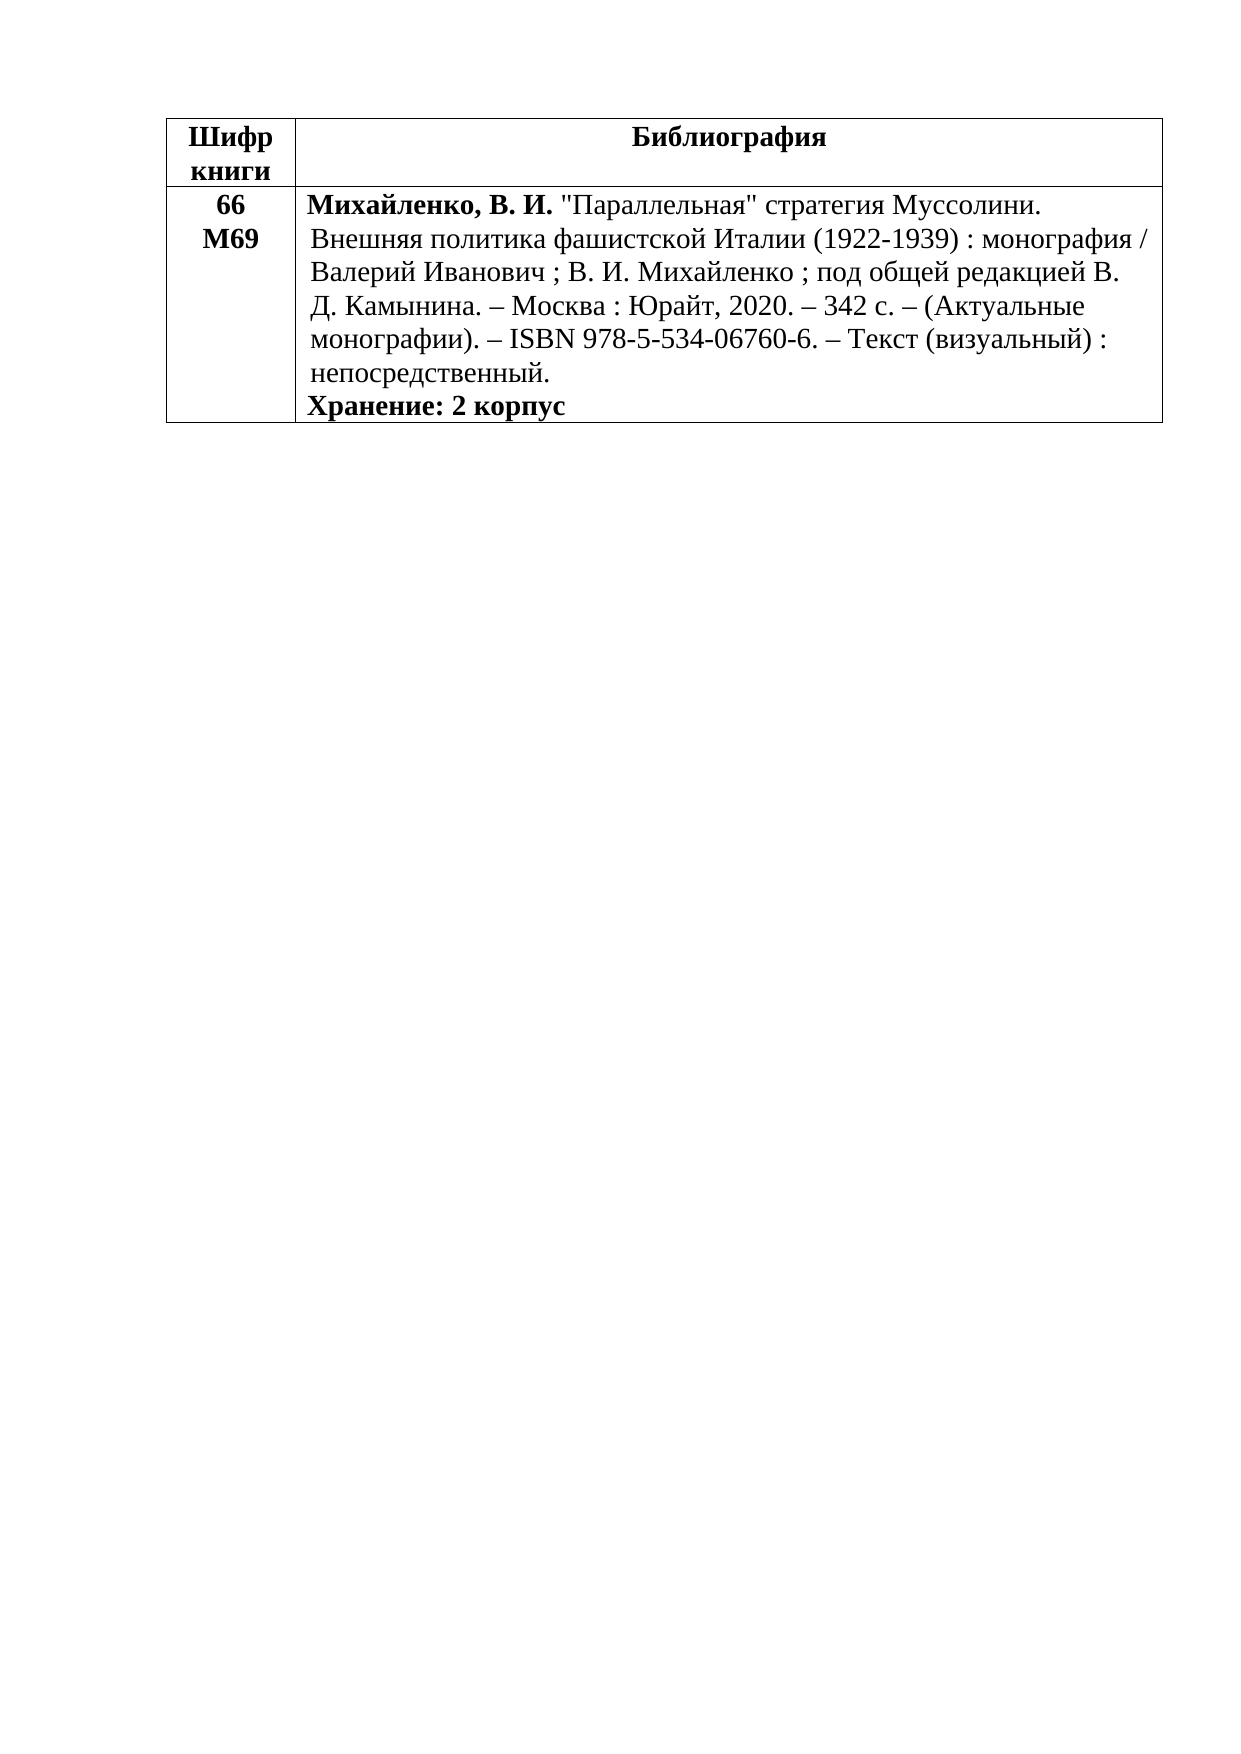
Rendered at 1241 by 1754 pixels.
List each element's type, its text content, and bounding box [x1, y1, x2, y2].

table_cell 66 М69 [167, 187, 295, 422]
table_header Шифр книги [167, 119, 295, 186]
table_cell Михайленко, В. И. "Параллельная" стратегия Муссолини. Внешняя политика фашистской Италии (1922-1939) : монография / Валерий Иванович ; В. И. Михайленко ; под общей редакцией В. Д. Камынина. – Москва : Юрайт, 2020. – 342 с. – (Актуальные монографии). – ISBN 978-5-534-06760-6. – Текст (визуальный) : непосредственный. Хранение: 2 корпус [296, 187, 1162, 422]
table_header Библиография [296, 119, 1162, 186]
